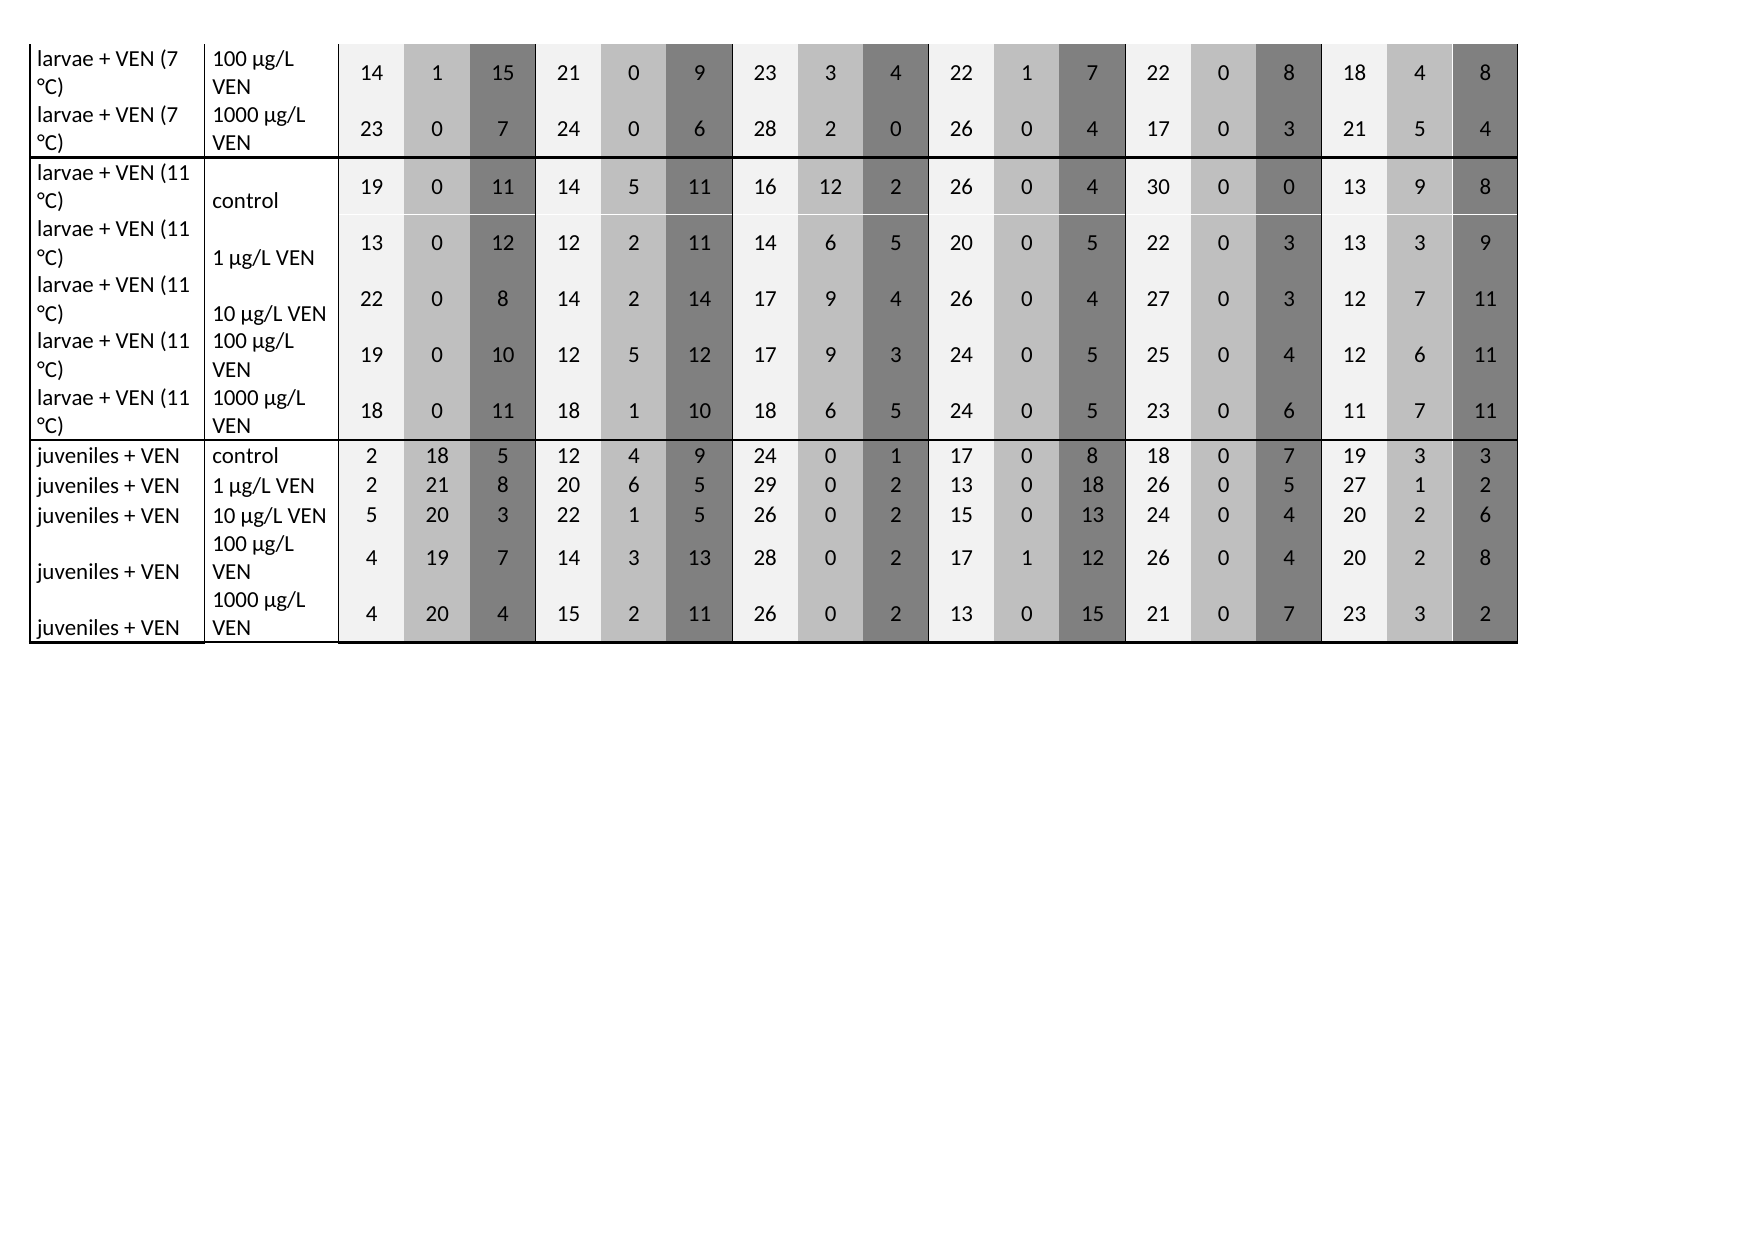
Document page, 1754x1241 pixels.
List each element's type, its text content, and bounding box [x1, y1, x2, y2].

table_cell 0 [1191, 469, 1256, 499]
table_cell 4 [1059, 100, 1125, 156]
table_cell 0 [404, 327, 470, 383]
table_cell 0 [1191, 441, 1256, 469]
table_cell juveniles + VEN [31, 441, 204, 469]
table_cell 20 [1322, 499, 1387, 529]
table_cell 3 [1453, 441, 1517, 469]
table_cell 7 [1256, 585, 1321, 641]
table_cell 22 [1126, 44, 1191, 100]
table_cell 0 [404, 271, 470, 327]
table_cell 8 [1453, 44, 1517, 100]
table_cell 9 [798, 327, 863, 383]
table_cell 22 [339, 271, 404, 327]
table_cell 3 [470, 499, 535, 529]
table_cell 1 [994, 44, 1059, 100]
table_cell 1 [404, 44, 470, 100]
table_cell 5 [601, 327, 666, 383]
table_cell 5 [863, 215, 928, 271]
table_cell 0 [1191, 327, 1256, 383]
table_cell 1000 µg/L VEN [205, 585, 338, 641]
table_cell larvae + VEN (11 °C) [31, 159, 204, 214]
table_cell 19 [404, 529, 470, 585]
table_cell juveniles + VEN [31, 499, 204, 529]
table_cell 5 [863, 383, 928, 439]
table_cell 23 [339, 100, 404, 156]
table_cell 1 [863, 441, 928, 469]
table_cell 8 [470, 469, 535, 499]
table_cell 18 [733, 383, 798, 439]
table_cell 5 [470, 441, 535, 469]
table_cell 4 [1387, 44, 1452, 100]
table_cell 2 [601, 271, 666, 327]
table_cell 15 [536, 585, 601, 641]
table_cell 0 [1191, 585, 1256, 641]
table_cell 19 [339, 327, 404, 383]
table_cell 6 [666, 100, 732, 156]
table_cell 0 [1191, 100, 1256, 156]
table_cell 2 [339, 441, 404, 469]
table_cell 5 [1387, 100, 1452, 156]
table_cell 4 [1059, 159, 1125, 214]
table_cell 7 [470, 100, 535, 156]
table_cell 1000 µg/L VEN [205, 100, 338, 156]
table_cell 0 [994, 271, 1059, 327]
table_cell 100 µg/L VEN [205, 44, 338, 100]
table_cell 7 [1387, 271, 1452, 327]
table_cell 24 [929, 383, 994, 439]
table_cell 15 [1059, 585, 1125, 641]
table_cell 2 [863, 469, 928, 499]
table_cell larvae + VEN (11 °C) [31, 383, 204, 439]
table_cell 11 [666, 215, 732, 271]
table_cell 2 [798, 100, 863, 156]
table_cell 0 [1191, 271, 1256, 327]
table_cell 27 [1322, 469, 1387, 499]
table_cell 14 [733, 215, 798, 271]
table_cell 17 [1126, 100, 1191, 156]
table_cell 0 [1191, 383, 1256, 439]
table_cell 6 [1453, 499, 1517, 529]
table_cell 1 µg/L VEN [205, 469, 338, 499]
table_cell 12 [666, 327, 732, 383]
table_cell 1 [994, 529, 1059, 585]
table_cell 0 [1191, 215, 1256, 271]
table_cell 2 [339, 469, 404, 499]
table_cell 2 [863, 529, 928, 585]
table_cell 1 [1387, 469, 1452, 499]
table_cell 5 [1059, 383, 1125, 439]
table_cell 24 [929, 327, 994, 383]
table_cell 23 [733, 44, 798, 100]
table_cell 10 [666, 383, 732, 439]
table_cell 4 [1059, 271, 1125, 327]
table_cell 7 [1256, 441, 1321, 469]
table_cell 0 [404, 383, 470, 439]
table_cell 0 [994, 499, 1059, 529]
table_cell 3 [1387, 215, 1452, 271]
table_cell 13 [1059, 499, 1125, 529]
table_cell 12 [470, 215, 535, 271]
table_cell 8 [1453, 529, 1517, 585]
table_cell 4 [470, 585, 535, 641]
table_cell 22 [1126, 215, 1191, 271]
table_cell 11 [470, 159, 535, 214]
table_cell 12 [1322, 271, 1387, 327]
table_cell 12 [1059, 529, 1125, 585]
table_cell 18 [1322, 44, 1387, 100]
table_cell 17 [929, 441, 994, 469]
table_cell 100 µg/L VEN [205, 327, 338, 383]
table_cell 9 [666, 441, 732, 469]
table_cell control [205, 441, 338, 469]
table_cell 1 µg/L VEN [205, 215, 338, 271]
table_cell 0 [1191, 44, 1256, 100]
table_cell 4 [601, 441, 666, 469]
table_cell 9 [1453, 215, 1517, 271]
table_cell 13 [1322, 159, 1387, 214]
table_cell 6 [1387, 327, 1452, 383]
table_cell 15 [470, 44, 535, 100]
table_cell 9 [1387, 159, 1452, 214]
table_cell 0 [798, 585, 863, 641]
table_cell 2 [1453, 585, 1517, 641]
table_cell 0 [1191, 529, 1256, 585]
table_cell 8 [470, 271, 535, 327]
table_cell 2 [1453, 469, 1517, 499]
table_cell 20 [404, 585, 470, 641]
table_cell 12 [798, 159, 863, 214]
table_cell 17 [929, 529, 994, 585]
table_cell 11 [470, 383, 535, 439]
table_cell 15 [929, 499, 994, 529]
table_cell larvae + VEN (11 °C) [31, 215, 204, 271]
table_cell 10 µg/L VEN [205, 499, 338, 529]
table_cell 18 [1126, 441, 1191, 469]
table_cell 28 [733, 100, 798, 156]
table_cell 4 [339, 585, 404, 641]
table_cell larvae + VEN (7 °C) [31, 44, 204, 100]
table_cell 13 [339, 215, 404, 271]
table_cell 11 [1322, 383, 1387, 439]
table_cell 0 [601, 44, 666, 100]
table_cell 4 [863, 44, 928, 100]
table_cell 0 [994, 215, 1059, 271]
table_cell 5 [339, 499, 404, 529]
table_cell 14 [666, 271, 732, 327]
table_cell larvae + VEN (7 °C) [31, 100, 204, 156]
table_cell 24 [536, 100, 601, 156]
table_cell 0 [994, 441, 1059, 469]
table_cell 18 [339, 383, 404, 439]
table_cell 2 [1387, 529, 1452, 585]
table_cell 0 [404, 159, 470, 214]
table_cell 0 [994, 327, 1059, 383]
table_cell 12 [536, 327, 601, 383]
table_cell 7 [1059, 44, 1125, 100]
table_cell 23 [1322, 585, 1387, 641]
table_cell 13 [666, 529, 732, 585]
table_cell 18 [1059, 469, 1125, 499]
table_cell 1000 µg/L VEN [205, 383, 338, 439]
table_cell 22 [536, 499, 601, 529]
table_cell 3 [1387, 441, 1452, 469]
table_cell 8 [1453, 159, 1517, 214]
table_cell 3 [1387, 585, 1452, 641]
table_cell 100 µg/L VEN [205, 529, 338, 585]
table_cell 13 [929, 469, 994, 499]
table_cell 11 [1453, 271, 1517, 327]
table_cell 28 [733, 529, 798, 585]
table_cell 14 [536, 159, 601, 214]
table_cell 6 [1256, 383, 1321, 439]
table_cell 7 [1387, 383, 1452, 439]
table_cell 1 [601, 383, 666, 439]
table_cell 20 [929, 215, 994, 271]
table_cell 22 [929, 44, 994, 100]
table_cell 0 [798, 499, 863, 529]
table_cell 14 [339, 44, 404, 100]
table_cell 0 [994, 469, 1059, 499]
table_cell 29 [733, 469, 798, 499]
table_cell 6 [601, 469, 666, 499]
table_cell 17 [733, 327, 798, 383]
table_cell 0 [863, 100, 928, 156]
table_cell 9 [666, 44, 732, 100]
table_cell 11 [1453, 383, 1517, 439]
table_cell 26 [929, 100, 994, 156]
table_cell 10 [470, 327, 535, 383]
table_cell 5 [1059, 327, 1125, 383]
table_cell 6 [798, 383, 863, 439]
table_cell larvae + VEN (11 °C) [31, 327, 204, 383]
table_cell 1 [601, 499, 666, 529]
table_cell 12 [536, 215, 601, 271]
table_cell 11 [666, 159, 732, 214]
table_cell 0 [1191, 159, 1256, 214]
table_cell 4 [339, 529, 404, 585]
table_cell juveniles + VEN [31, 529, 204, 585]
table_cell 26 [733, 585, 798, 641]
table_cell 13 [929, 585, 994, 641]
table_cell 27 [1126, 271, 1191, 327]
table_cell 2 [863, 585, 928, 641]
table_cell 4 [1256, 499, 1321, 529]
table_cell 4 [1256, 327, 1321, 383]
table_cell 21 [536, 44, 601, 100]
table_cell 3 [1256, 100, 1321, 156]
table_cell 9 [798, 271, 863, 327]
table_cell 26 [1126, 469, 1191, 499]
table_cell 24 [733, 441, 798, 469]
table_cell 11 [666, 585, 732, 641]
table_cell 18 [536, 383, 601, 439]
table_cell 0 [1256, 159, 1321, 214]
table_cell 6 [798, 215, 863, 271]
table_cell 5 [1059, 215, 1125, 271]
table_cell 2 [601, 215, 666, 271]
table_cell 5 [666, 499, 732, 529]
table_cell juveniles + VEN [31, 469, 204, 499]
table_cell 0 [994, 585, 1059, 641]
table_cell 23 [1126, 383, 1191, 439]
table_cell 3 [601, 529, 666, 585]
table_cell 0 [798, 469, 863, 499]
table_cell 0 [994, 383, 1059, 439]
table_cell 19 [1322, 441, 1387, 469]
table_cell 16 [733, 159, 798, 214]
table_cell 26 [1126, 529, 1191, 585]
table_cell 21 [404, 469, 470, 499]
table_cell 14 [536, 529, 601, 585]
table_cell 21 [1126, 585, 1191, 641]
table_cell 19 [339, 159, 404, 214]
table_cell 5 [601, 159, 666, 214]
table_cell 2 [601, 585, 666, 641]
table_cell 5 [1256, 469, 1321, 499]
table_cell 12 [1322, 327, 1387, 383]
table_cell 0 [994, 159, 1059, 214]
table_cell 3 [1256, 271, 1321, 327]
table_cell 20 [536, 469, 601, 499]
table_cell larvae + VEN (11 °C) [31, 271, 204, 327]
table_cell 4 [1453, 100, 1517, 156]
table_cell 13 [1322, 215, 1387, 271]
table_cell 17 [733, 271, 798, 327]
table_cell 30 [1126, 159, 1191, 214]
table_cell 25 [1126, 327, 1191, 383]
table_cell 2 [1387, 499, 1452, 529]
table_cell 20 [1322, 529, 1387, 585]
table_cell 4 [1256, 529, 1321, 585]
table_cell 11 [1453, 327, 1517, 383]
table_cell juveniles + VEN [31, 585, 204, 641]
table_cell 12 [536, 441, 601, 469]
table_cell 2 [863, 499, 928, 529]
table_cell 0 [798, 529, 863, 585]
table_cell 0 [404, 215, 470, 271]
table_cell 7 [470, 529, 535, 585]
table_cell 0 [798, 441, 863, 469]
table_cell 3 [1256, 215, 1321, 271]
table_cell 3 [863, 327, 928, 383]
table_cell 0 [1191, 499, 1256, 529]
table_cell 8 [1256, 44, 1321, 100]
table_cell 26 [929, 159, 994, 214]
table_cell 3 [798, 44, 863, 100]
table_cell 0 [404, 100, 470, 156]
table_cell 26 [733, 499, 798, 529]
table_cell 20 [404, 499, 470, 529]
table_cell 4 [863, 271, 928, 327]
table_cell 0 [601, 100, 666, 156]
table_cell 18 [404, 441, 470, 469]
table_cell control [205, 159, 338, 214]
table_cell 10 µg/L VEN [205, 271, 338, 327]
table_cell 0 [994, 100, 1059, 156]
table_cell 2 [863, 159, 928, 214]
table_cell 8 [1059, 441, 1125, 469]
table_cell 14 [536, 271, 601, 327]
table_cell 24 [1126, 499, 1191, 529]
table_cell 5 [666, 469, 732, 499]
table_cell 26 [929, 271, 994, 327]
table_cell 21 [1322, 100, 1387, 156]
